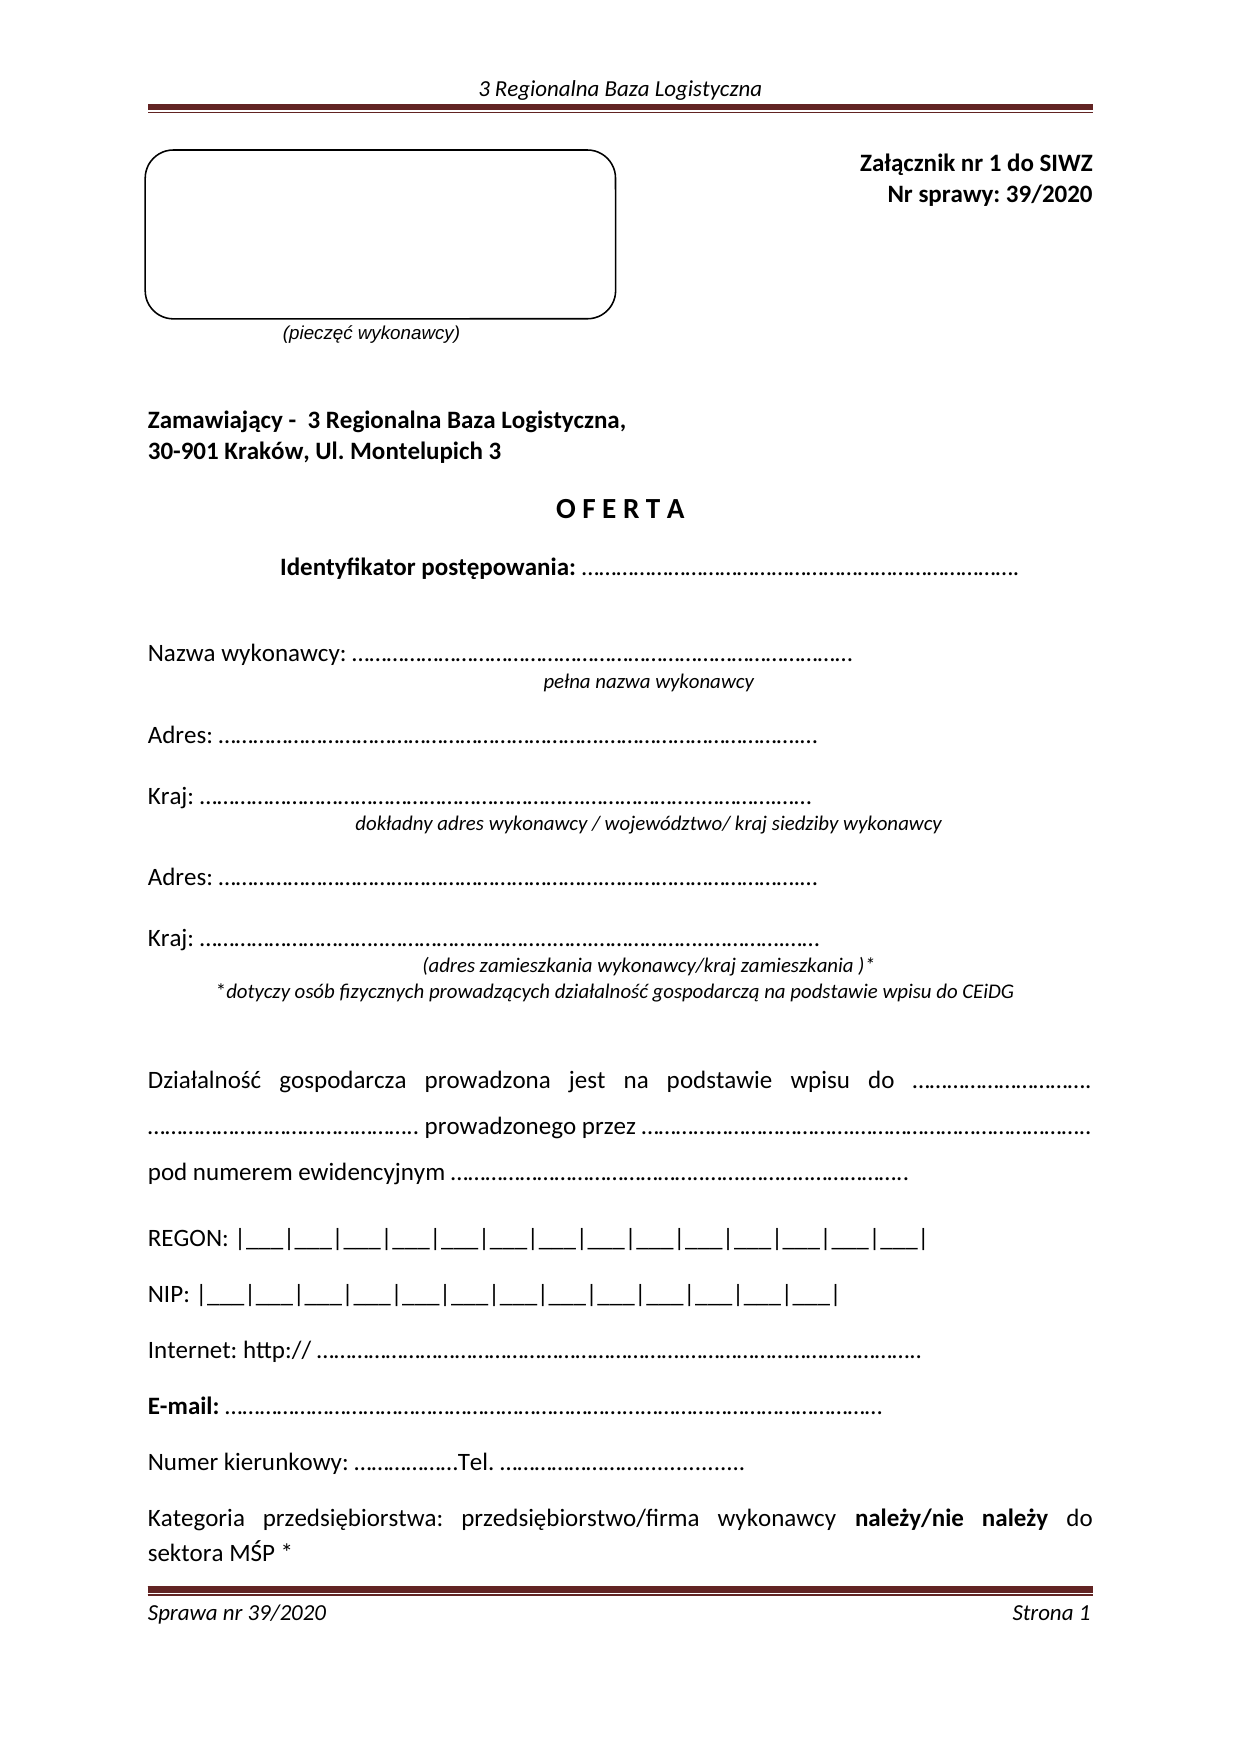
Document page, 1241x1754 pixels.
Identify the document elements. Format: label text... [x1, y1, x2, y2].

text (adres zamieszkania wykonawcy/kraj zamieszkania )* [148, 953, 1152, 978]
text REGON: |___|___|___|___|___|___|___|___|___|___|___|___|___|___| [148, 1223, 1093, 1253]
text Zamawiający - 3 Regionalna Baza Logistyczna, [148, 404, 1093, 435]
text Nr sprawy: 39/2020 [617, 178, 1093, 209]
text Kraj: …………………………..………………………..…….………………..………….…… [148, 922, 1093, 953]
text 30-901 Kraków, Ul. Montelupich 3 [148, 435, 1093, 465]
text (pieczęć wykonawcy) [148, 300, 1093, 343]
text pod numerem ewidencyjnym ……………………………………..…….………..…………….. [148, 1156, 1093, 1187]
text Nazwa wykonawcy: …………………………………………………………………………… [148, 637, 1093, 668]
subtitle O F E R T A [148, 490, 1093, 526]
text Działalność gospodarcza prowadzona jest na podstawie wpisu do …………………………. ……………………………………….. prowadzonego przez ……………………………….………………………………….. [148, 1064, 1093, 1141]
text Kraj: ………………………………………………………….………………..………….…… [148, 780, 1093, 810]
text Internet: http:// ……………………………………………………….………………………………….. [148, 1334, 1093, 1365]
text Kategoria przedsiębiorstwa: przedsiębiorstwo/firma wykonawcy należy/nie należy do sektora MŚP * [148, 1502, 1093, 1567]
text pełna nazwa wykonawcy [148, 668, 1152, 693]
text Adres: ………………………………………………………….…………………………….… [148, 861, 1093, 892]
text Adres: ………………………………………………………….…………………………….… [148, 719, 1093, 749]
text Załącznik nr 1 do SIWZ [148, 148, 1093, 178]
text Numer kierunkowy: ………………Tel. ……………………................. [148, 1446, 1093, 1476]
text E-mail: ……………………………………………………………...…………………………………… [148, 1390, 1093, 1421]
text NIP: |___|___|___|___|___|___|___|___|___|___|___|___|___| [148, 1278, 1093, 1309]
text dokładny adres wykonawcy / województwo/ kraj siedziby wykonawcy [148, 810, 1152, 836]
text *dotyczy osób fizycznych prowadzących działalność gospodarczą na podstawie wpisu do CEiDG [148, 978, 1085, 1003]
text Identyfikator postępowania: …………………………………………………………………. [148, 551, 1152, 582]
